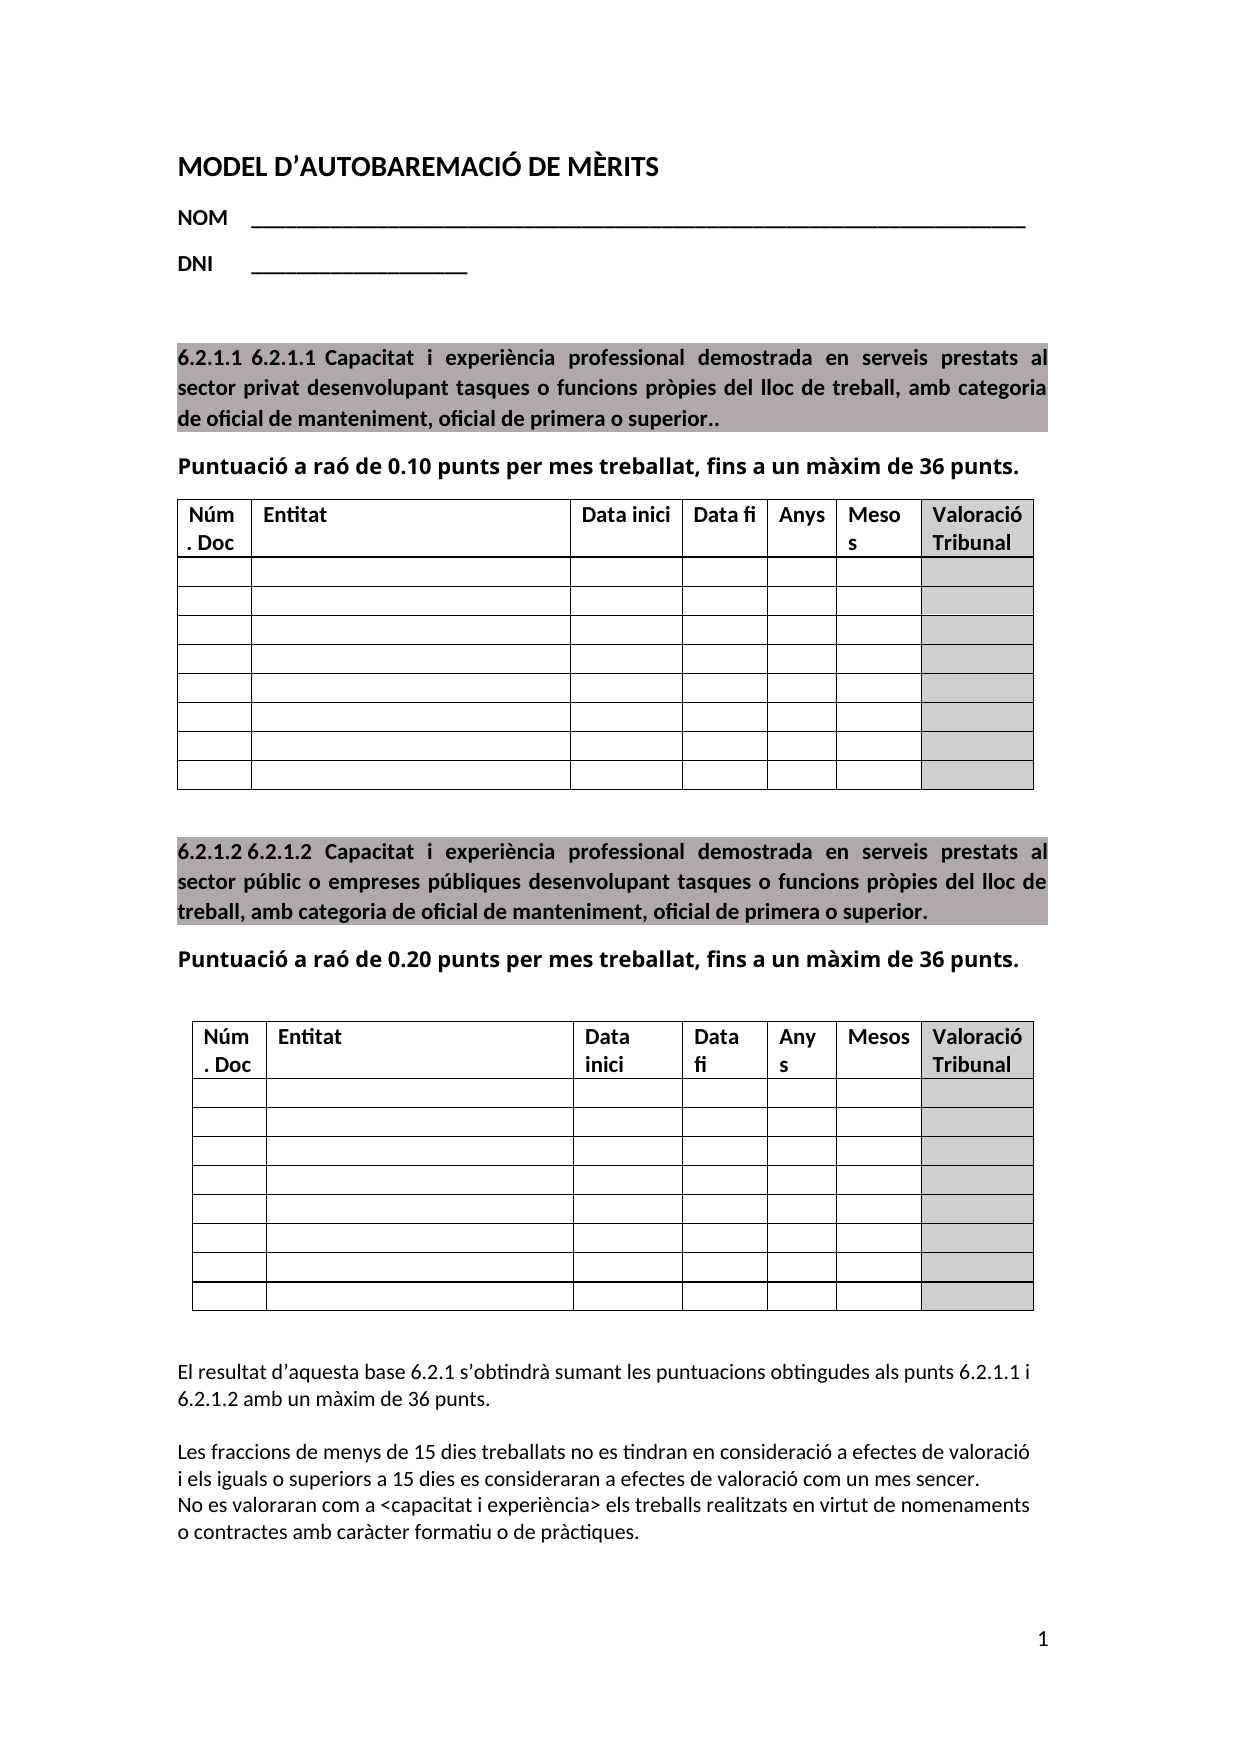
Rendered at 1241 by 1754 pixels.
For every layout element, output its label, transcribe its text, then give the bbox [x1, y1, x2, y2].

table_header Entitat [252, 500, 570, 556]
table_cell [574, 1253, 682, 1281]
table_cell [922, 674, 1033, 702]
table_cell [267, 1166, 573, 1194]
table_cell [922, 703, 1033, 731]
table_cell [574, 1224, 682, 1252]
table_cell [768, 645, 836, 673]
table_header Valoració Tribunal [922, 500, 1033, 556]
table_cell [768, 1224, 836, 1252]
table_cell [571, 645, 682, 673]
table_cell [837, 1166, 921, 1194]
table_cell [574, 1108, 682, 1136]
table_cell [267, 1108, 573, 1136]
table_cell [837, 761, 921, 789]
table_cell [922, 1079, 1033, 1107]
table_cell [922, 645, 1033, 673]
table_cell [837, 1079, 921, 1107]
table_cell [837, 587, 921, 614]
table_header Data inici [574, 1022, 682, 1078]
table_cell [571, 558, 682, 586]
table_cell [571, 616, 682, 644]
table_cell [193, 1137, 266, 1165]
table_header Mesos [837, 1022, 921, 1078]
table_cell [837, 674, 921, 702]
table_cell [922, 616, 1033, 644]
table_cell [768, 703, 836, 731]
text Puntuació a raó de 0.20 punts per mes treballat, fins a un màxim de 36 punts. [177, 944, 1048, 974]
table_cell [922, 1253, 1033, 1281]
table_cell [837, 732, 921, 760]
table_cell [768, 558, 836, 586]
table_cell [683, 1195, 767, 1223]
table_cell [193, 1224, 266, 1252]
table_cell [922, 587, 1033, 614]
table_cell [193, 1108, 266, 1136]
table_cell [837, 1195, 921, 1223]
table_cell [922, 558, 1033, 586]
table_cell [267, 1079, 573, 1107]
table_header Entitat [267, 1022, 573, 1078]
table_cell [922, 1224, 1033, 1252]
table_cell [252, 674, 570, 702]
table_cell [252, 587, 570, 614]
table_cell [683, 1283, 767, 1310]
table_cell [768, 1108, 836, 1136]
table_cell [768, 1079, 836, 1107]
table_cell [252, 558, 570, 586]
table_cell [571, 703, 682, 731]
table_cell [178, 732, 251, 760]
text 6.2.1.2 6.2.1.2 Capacitat i experiència professional demostrada en serveis prestats al sector públic o empreses públiques desenvolupant tasques o funcions pròpies del lloc de treball, amb categoria de oficial de manteniment, oficial de primera o superior. [177, 837, 1048, 925]
table_cell [922, 1108, 1033, 1136]
table_cell [571, 587, 682, 614]
table_cell [574, 1166, 682, 1194]
table_cell [768, 674, 836, 702]
table_cell [922, 732, 1033, 760]
table_cell [837, 1137, 921, 1165]
table_cell [571, 761, 682, 789]
table_cell [574, 1137, 682, 1165]
table_cell [193, 1166, 266, 1194]
table_cell [267, 1283, 573, 1310]
table_cell [267, 1137, 573, 1165]
table_cell [683, 1166, 767, 1194]
table_cell [267, 1253, 573, 1281]
table_cell [922, 761, 1033, 789]
table_cell [837, 1283, 921, 1310]
table_cell [193, 1253, 266, 1281]
table_cell [683, 674, 767, 702]
table_cell [683, 1137, 767, 1165]
table_cell [837, 558, 921, 586]
table_cell [178, 674, 251, 702]
table_cell [683, 616, 767, 644]
table_cell [837, 1253, 921, 1281]
table_cell [574, 1283, 682, 1310]
table_cell [252, 761, 570, 789]
table_header Data fi [683, 500, 767, 556]
table_cell [193, 1079, 266, 1107]
table_cell [267, 1224, 573, 1252]
table_cell [922, 1137, 1033, 1165]
text Les fraccions de menys de 15 dies treballats no es tindran en consideració a efectes de valoració i els iguals o superiors a 15 dies es consideraran a efectes de valoració com un mes sencer. [177, 1438, 1034, 1492]
table_cell [193, 1195, 266, 1223]
text NOM ____________________________________________________________________ [177, 203, 1048, 231]
table_cell [768, 1137, 836, 1165]
text No es valoraran com a <capacitat i experiència> els treballs realitzats en virtut de nomenaments o contractes amb caràcter formatiu o de pràctiques. [177, 1492, 1034, 1545]
table_header Data fi [683, 1022, 767, 1078]
table_cell [178, 587, 251, 614]
table_cell [768, 732, 836, 760]
table_cell [837, 1108, 921, 1136]
table_cell [571, 674, 682, 702]
table_cell [683, 558, 767, 586]
text 6.2.1.1 6.2.1.1 Capacitat i experiència professional demostrada en serveis prestats al sector privat desenvolupant tasques o funcions pròpies del lloc de treball, amb categoria de oficial de manteniment, oficial de primera o superior.. [177, 343, 1048, 432]
text DNI ___________________ [177, 249, 1048, 278]
table_header Núm. Doc [193, 1022, 266, 1078]
table_cell [683, 732, 767, 760]
table_cell [178, 761, 251, 789]
table_cell [683, 1224, 767, 1252]
table_header Anys [768, 500, 836, 556]
table_cell [768, 1283, 836, 1310]
text El resultat d’aquesta base 6.2.1 s’obtindrà sumant les puntuacions obtingudes als punts 6.2.1.1 i 6.2.1.2 amb un màxim de 36 punts. [177, 1358, 1034, 1412]
table_header Anys [768, 1022, 836, 1078]
table_cell [922, 1195, 1033, 1223]
table_cell [837, 616, 921, 644]
table_cell [252, 732, 570, 760]
table_cell [683, 1108, 767, 1136]
table_cell [178, 616, 251, 644]
table_cell [837, 1224, 921, 1252]
table_header Valoració Tribunal [922, 1022, 1033, 1078]
text MODEL D’AUTOBAREMACIÓ DE MÈRITS [177, 148, 1048, 183]
table_cell [683, 761, 767, 789]
table_cell [574, 1195, 682, 1223]
table_cell [768, 1253, 836, 1281]
table_cell [571, 732, 682, 760]
table_cell [683, 1253, 767, 1281]
table_cell [922, 1166, 1033, 1194]
table_cell [683, 1079, 767, 1107]
table_cell [574, 1079, 682, 1107]
table_cell [837, 703, 921, 731]
table_cell [683, 645, 767, 673]
table_cell [267, 1195, 573, 1223]
table_cell [768, 587, 836, 614]
table_cell [178, 703, 251, 731]
table_cell [768, 616, 836, 644]
table_cell [768, 1195, 836, 1223]
table_cell [768, 1166, 836, 1194]
table_cell [193, 1283, 266, 1310]
table_cell [178, 645, 251, 673]
table_header Data inici [571, 500, 682, 556]
table_cell [837, 645, 921, 673]
text Puntuació a raó de 0.10 punts per mes treballat, fins a un màxim de 36 punts. [177, 451, 1048, 480]
table_cell [252, 645, 570, 673]
table_header Mesos [837, 500, 921, 556]
table_cell [252, 616, 570, 644]
table_cell [683, 587, 767, 614]
table_cell [252, 703, 570, 731]
table_cell [768, 761, 836, 789]
table_header Núm. Doc [178, 500, 251, 556]
table_cell [178, 558, 251, 586]
table_cell [683, 703, 767, 731]
table_cell [922, 1283, 1033, 1310]
